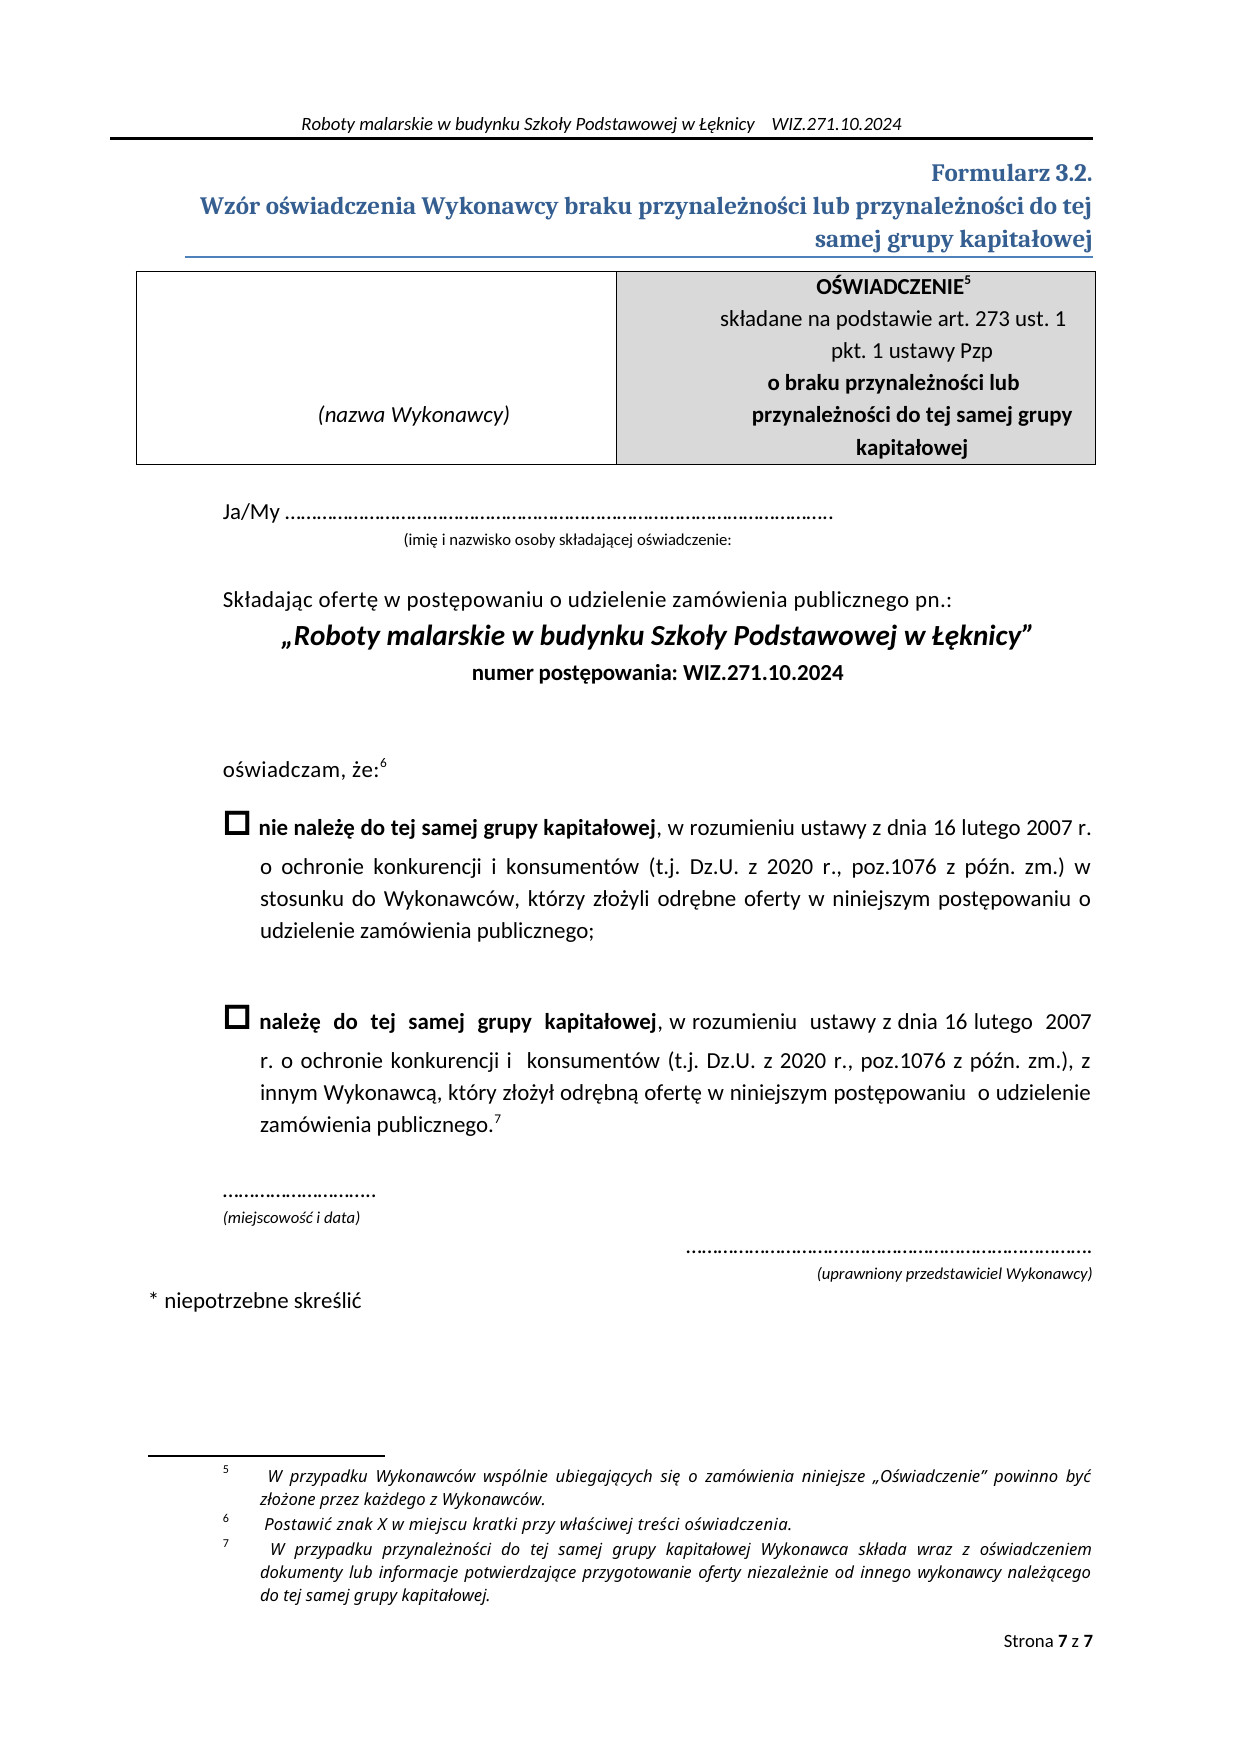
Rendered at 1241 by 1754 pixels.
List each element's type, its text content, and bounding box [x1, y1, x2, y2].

text (miejscowość i data) [223, 1208, 1093, 1228]
table_header (nazwa Wykonawcy) [137, 272, 616, 464]
text „Roboty malarskie w budynku Szkoły Podstawowej w Łęknicy” [223, 617, 1093, 653]
text numer postępowania: WIZ.271.10.2024 [223, 658, 1093, 686]
text (uprawniony przedstawiciel Wykonawcy) [223, 1263, 1093, 1283]
text Składając ofertę w postępowaniu o udzielenie zamówienia publicznego pn.: [223, 585, 1093, 613]
list * niepotrzebne skreślić [148, 1286, 1093, 1314]
text □ nie należę do tej samej grupy kapitałowej, w rozumieniu ustawy z dnia 16 lutego 2007 r. o ochronie konkurencji i konsumentów (t.j. Dz.U. z 2020 r., poz.1076 z późn. zm.) w stosunku do Wykonawców, którzy złożyli odrębne oferty w niniejszym postępowaniu o udzielenie zamówienia publicznego; [223, 787, 1093, 945]
text □ należę do tej samej grupy kapitałowej, w rozumieniu ustawy z dnia 16 lutego 2007 r. o ochronie konkurencji i konsumentów (t.j. Dz.U. z 2020 r., poz.1076 z późn. zm.), z innym Wykonawcą, który złożył odrębną ofertę w niniejszym postępowaniu o udzielenie zamówienia publicznego. [223, 981, 1093, 1139]
text Ja/My ………………………………………………………………………………………….. [223, 497, 1093, 526]
subtitle Formularz 3.2. Wzór oświadczenia Wykonawcy braku przynależności lub przynależności do tej samej grupy kapitałowej [185, 159, 1093, 256]
text (imię i nazwisko osoby składającej oświadczenie: [223, 530, 1093, 550]
text ………………………….………………………………………. [223, 1231, 1093, 1259]
table_header OŚWIADCZENIE składane na podstawie art. 273 ust. 1 pkt. 1 ustawy Pzp o braku przynależności lub przynależności do tej samej grupy kapitałowej [617, 272, 1095, 464]
text ……………………….. [223, 1175, 1093, 1203]
text oświadczam, że: [223, 755, 1093, 783]
